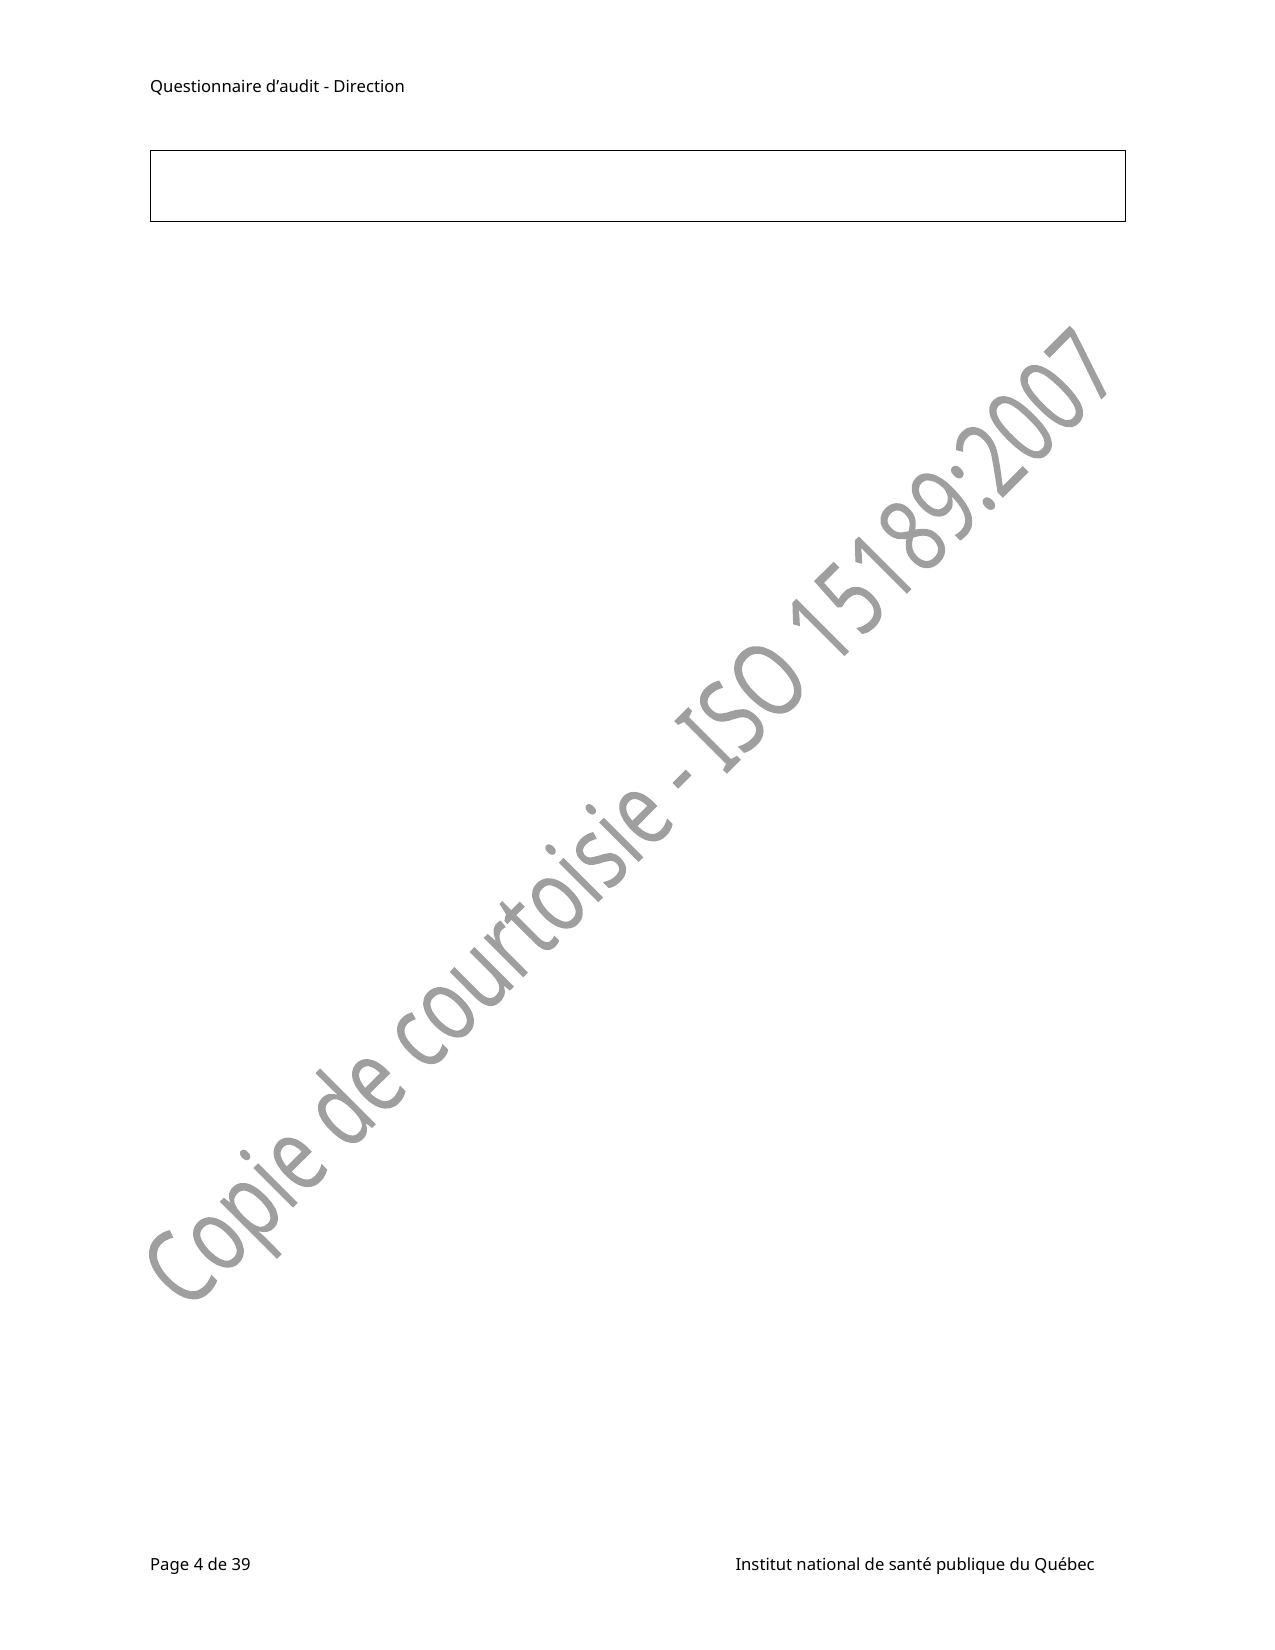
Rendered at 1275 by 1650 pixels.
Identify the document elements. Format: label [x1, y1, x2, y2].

table_header [151, 151, 1125, 221]
